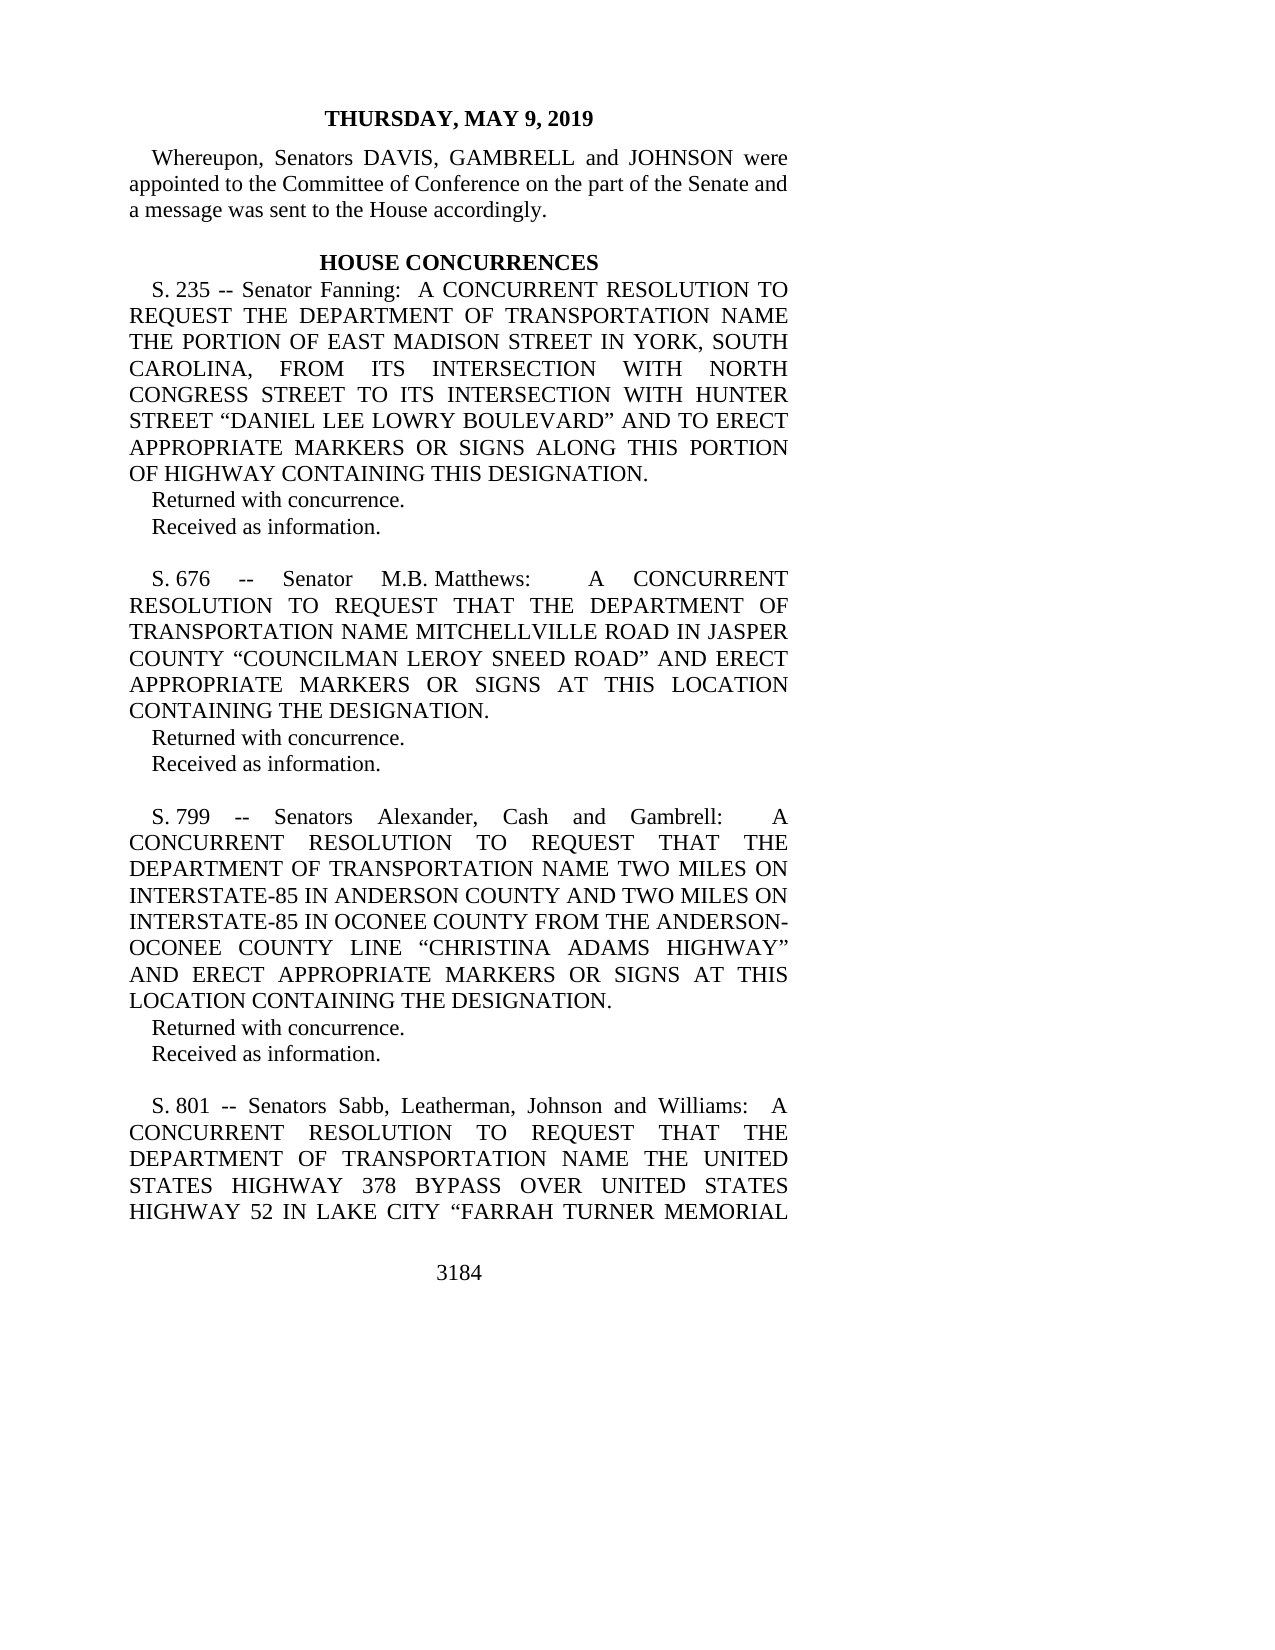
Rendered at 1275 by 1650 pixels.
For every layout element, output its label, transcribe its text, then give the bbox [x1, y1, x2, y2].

text S. 235 -- Senator Fanning: A CONCURRENT RESOLUTION TO REQUEST THE DEPARTMENT OF TRANSPORTATION NAME THE PORTION OF EAST MADISON STREET IN YORK, SOUTH CAROLINA, FROM ITS INTERSECTION WITH NORTH CONGRESS STREET TO ITS INTERSECTION WITH HUNTER STREET “DANIEL LEE LOWRY BOULEVARD” AND TO ERECT APPROPRIATE MARKERS OR SIGNS ALONG THIS PORTION OF HIGHWAY CONTAINING THIS DESIGNATION. [129, 276, 789, 486]
text Returned with concurrence. [129, 724, 789, 750]
text Received as information. [129, 1040, 789, 1066]
text Returned with concurrence. [129, 1013, 789, 1040]
text Received as information. [129, 513, 789, 539]
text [129, 1093, 789, 1224]
text Returned with concurrence. [129, 486, 789, 513]
text HOUSE CONCURRENCES [129, 249, 789, 276]
text S. 799 -- Senators Alexander, Cash and Gambrell: A CONCURRENT RESOLUTION TO REQUEST THAT THE DEPARTMENT OF TRANSPORTATION NAME TWO MILES ON INTERSTATE-85 IN ANDERSON COUNTY AND TWO MILES ON INTERSTATE-85 IN OCONEE COUNTY FROM THE ANDERSON-OCONEE COUNTY LINE “CHRISTINA ADAMS HIGHWAY” AND ERECT APPROPRIATE MARKERS OR SIGNS AT THIS LOCATION CONTAINING THE DESIGNATION. [129, 803, 789, 1013]
text S. 676 -- Senator M.B. Matthews: A CONCURRENT RESOLUTION TO REQUEST THAT THE DEPARTMENT OF TRANSPORTATION NAME MITCHELLVILLE ROAD IN JASPER COUNTY “COUNCILMAN LEROY SNEED ROAD” AND ERECT APPROPRIATE MARKERS OR SIGNS AT THIS LOCATION CONTAINING THE DESIGNATION. [129, 566, 789, 724]
text Whereupon, Senators DAVIS, GAMBRELL and JOHNSON were appointed to the Committee of Conference on the part of the Senate and a message was sent to the House accordingly. [129, 144, 789, 223]
text Received as information. [129, 750, 789, 776]
